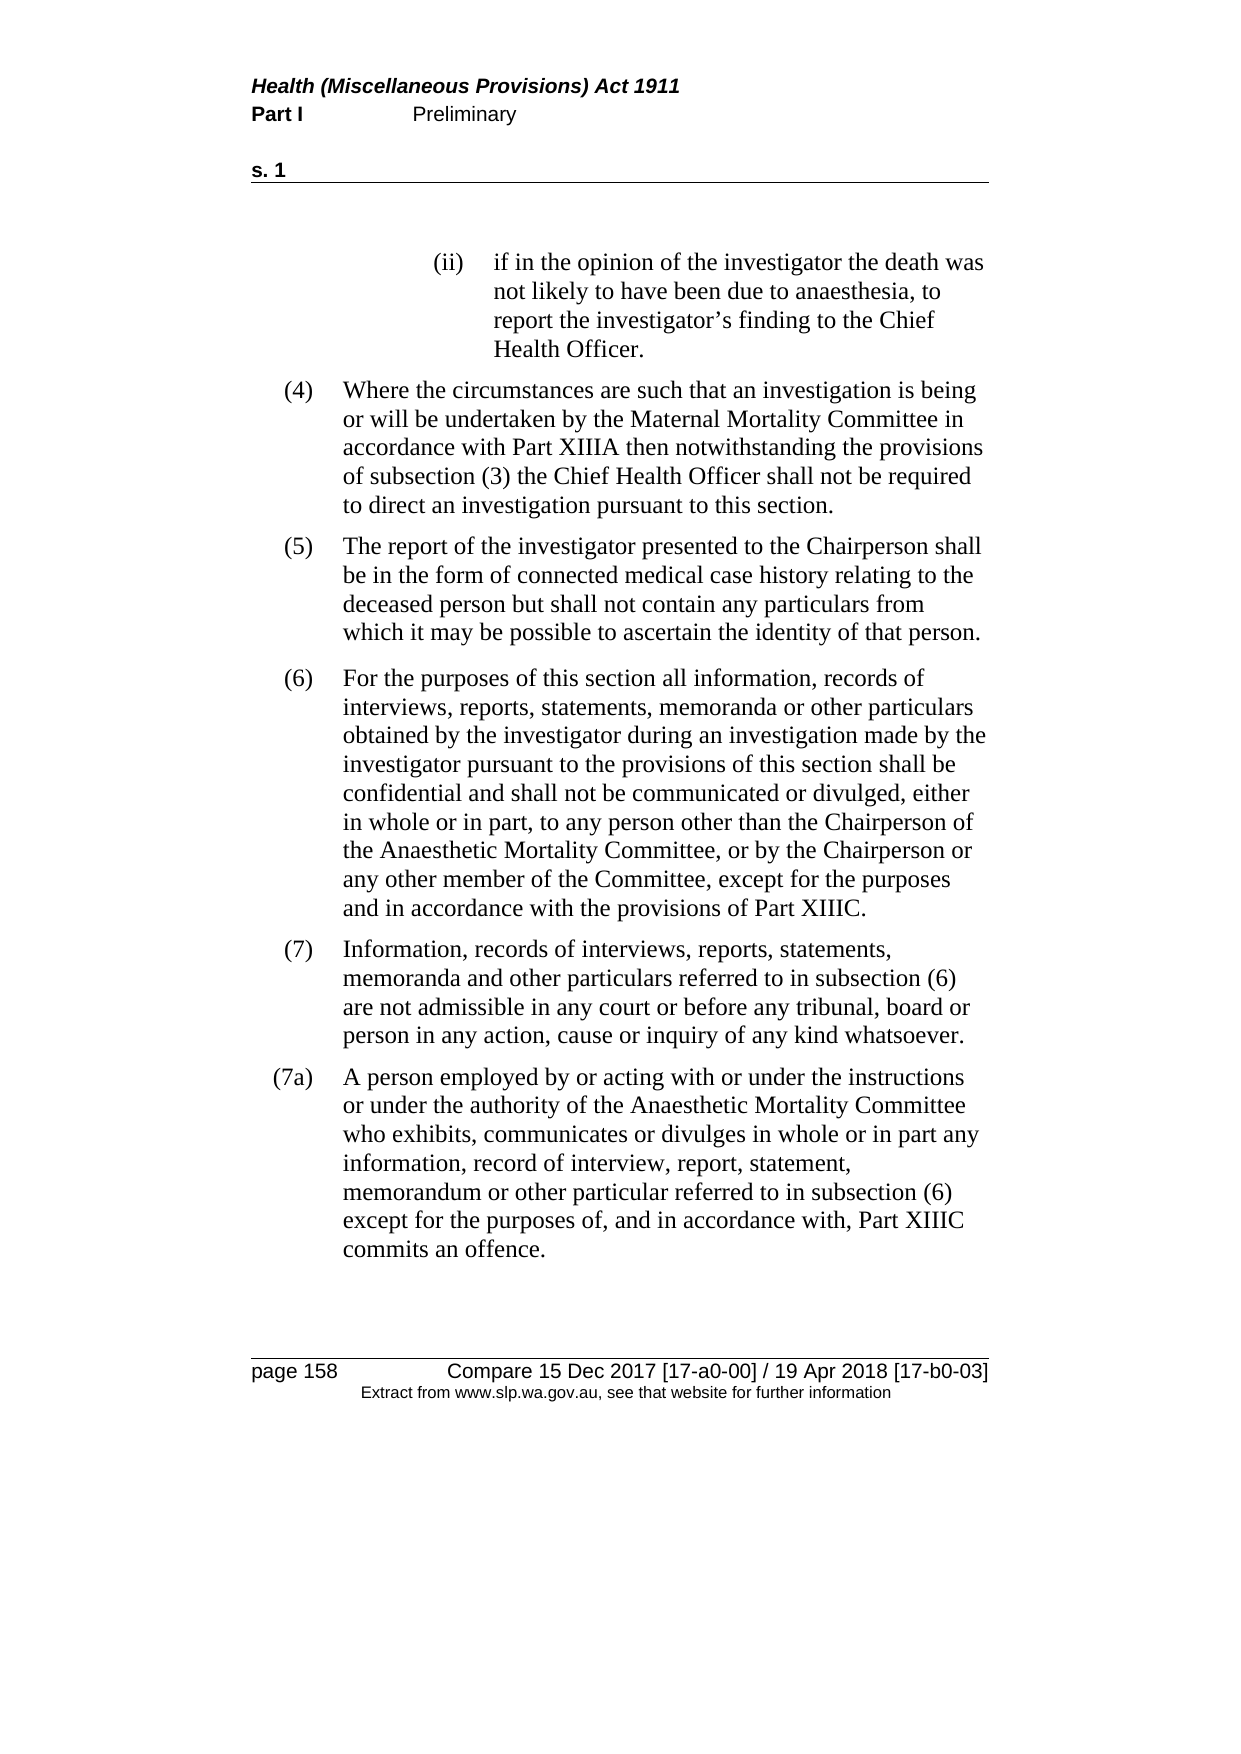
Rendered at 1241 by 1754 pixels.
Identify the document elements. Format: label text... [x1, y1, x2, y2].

text (7a) A person employed by or acting with or under the instructions or under the authority of the Anaesthetic Mortality Committee who exhibits, communicates or divulges in whole or in part any information, record of interview, report, statement, memorandum or other particular referred to in subsection (6) except for the purposes of, and in accordance with, Part XIIIC commits an offence. [251, 1062, 989, 1263]
text (6) For the purposes of this section all information, records of interviews, reports, statements, memoranda or other particulars obtained by the investigator during an investigation made by the investigator pursuant to the provisions of this section shall be confidential and shall not be communicated or divulged, either in whole or in part, to any person other than the Chairperson of the Anaesthetic Mortality Committee, or by the Chairperson or any other member of the Committee, except for the purposes and in accordance with the provisions of Part XIIIC. [251, 663, 989, 922]
text (4) Where the circumstances are such that an investigation is being or will be undertaken by the Maternal Mortality Committee in accordance with Part XIIIA then notwithstanding the provisions of subsection (3) the Chief Health Officer shall not be required to direct an investigation pursuant to this section. [251, 375, 989, 519]
text (5) The report of the investigator presented to the Chairperson shall be in the form of connected medical case history relating to the deceased person but shall not contain any particulars from which it may be possible to ascertain the identity of that person. [251, 531, 989, 646]
text (ii) if in the opinion of the investigator the death was not likely to have been due to anaesthesia, to report the investigator’s finding to the Chief Health Officer. [251, 247, 989, 362]
text (7) Information, records of interviews, reports, statements, memoranda and other particulars referred to in subsection (6) are not admissible in any court or before any tribunal, board or person in any action, cause or inquiry of any kind whatsoever. [251, 934, 989, 1049]
